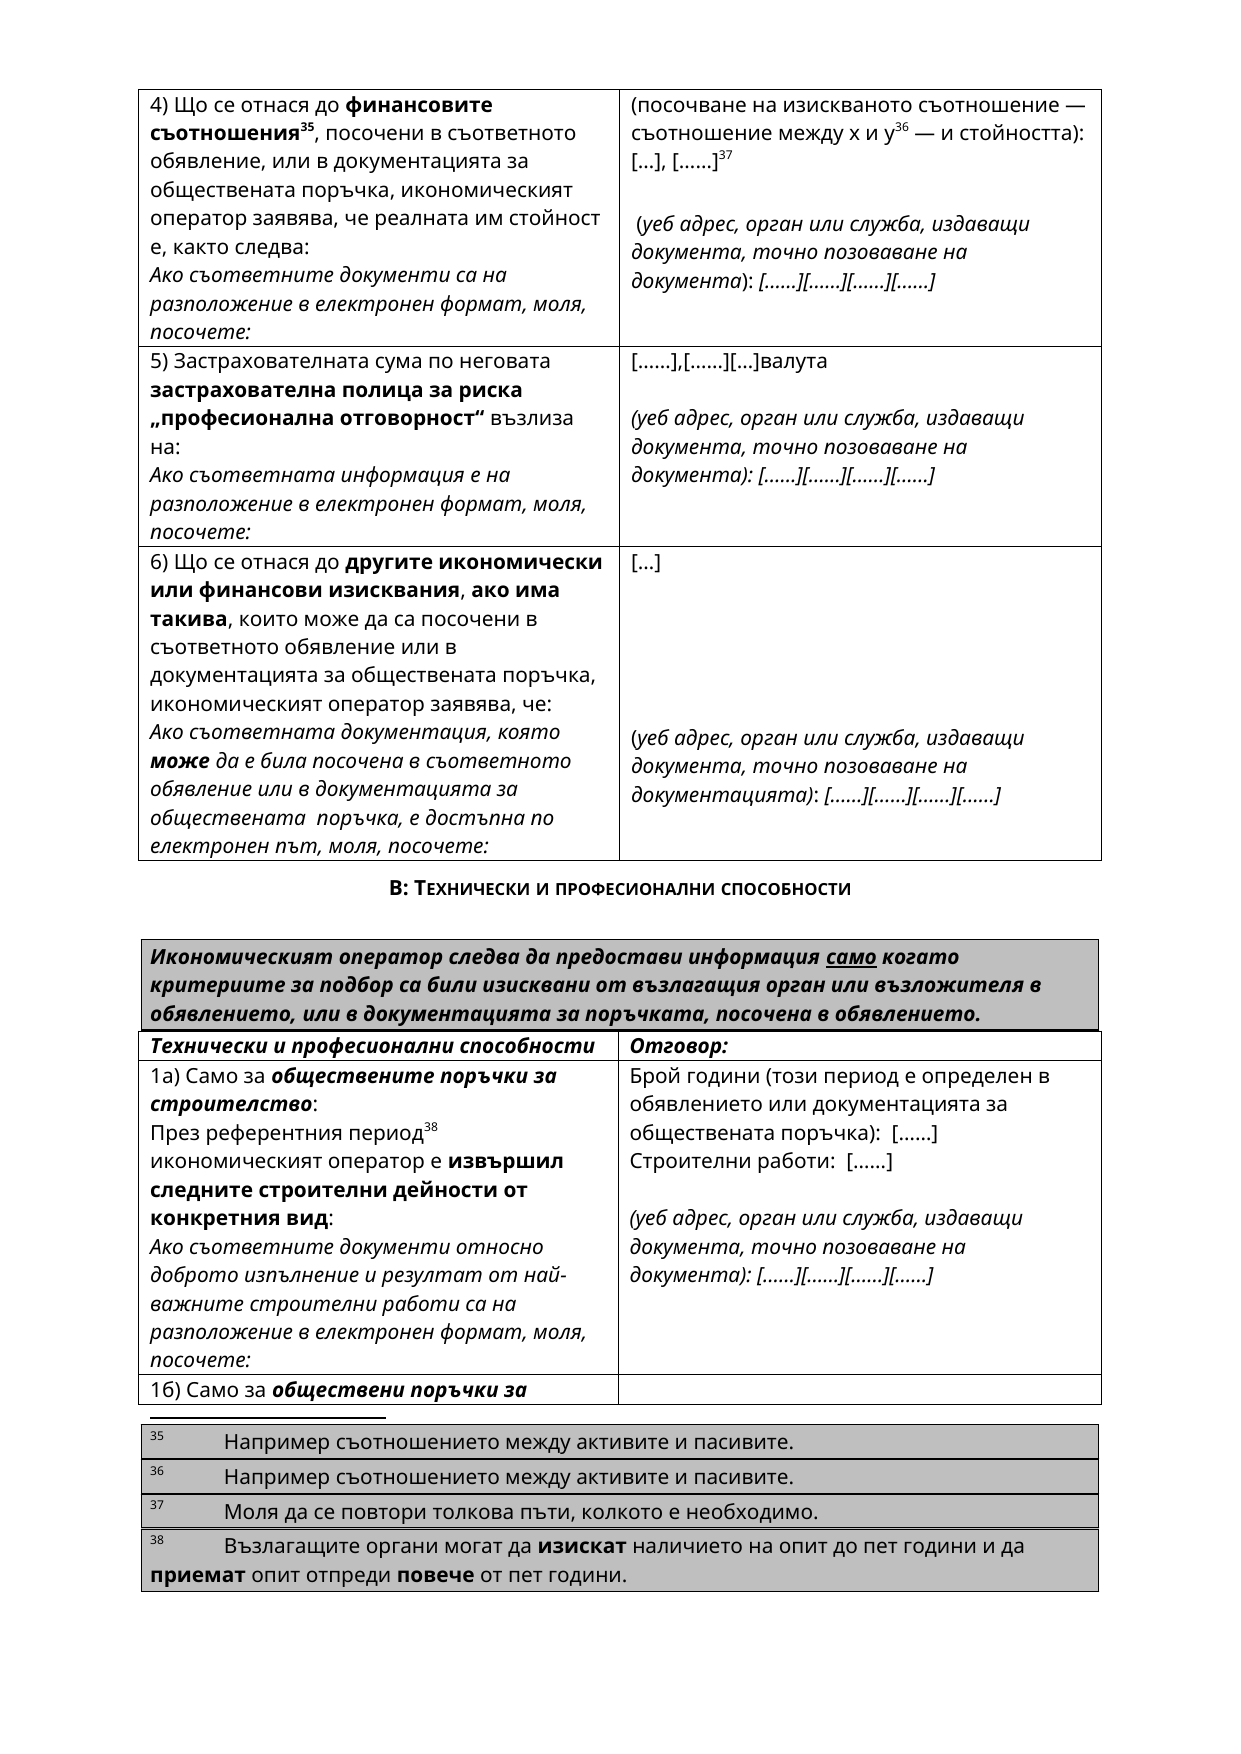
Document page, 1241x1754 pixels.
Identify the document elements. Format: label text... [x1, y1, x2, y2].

table_cell 5) Застрахователната сума по неговата застрахователна полица за риска „професионална отговорност“ възлиза на: Ако съответната информация е на разположение в електронен формат, моля, посочете: [139, 347, 619, 546]
text Икономическият оператор следва да предостави информация само когато критериите за подбор са били изисквани от възлагащия орган или възложителя в обявлението, или в документацията за поръчката, посочена в обявлението. [142, 940, 1098, 1029]
table_header Отговор: [619, 1032, 1101, 1060]
table_header Технически и професионални способности [139, 1032, 618, 1060]
table_cell 4) Що се отнася до финансовите съотношения, посочени в съответното обявление, или в документацията за обществената поръчка, икономическият оператор заявява, че реалната им стойност е, както следва: Ако съответните документи са на разположение в електронен формат, моля, посочете: [139, 90, 619, 346]
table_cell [139, 1375, 618, 1403]
title В: Технически и професионални способности [150, 873, 1090, 902]
table_cell 6) Що се отнася до другите икономически или финансови изисквания, ако има такива, които може да са посочени в съответното обявление или в документацията за обществената поръчка, икономическият оператор заявява, че: Ако съответната документация, която може да е била посочена в съответното обявление или в документацията за обществената поръчка, е достъпна по електронен път, моля, посочете: [139, 547, 619, 859]
table_cell […] (уеб адрес, орган или служба, издаващи документа, точно позоваване на документацията): [……][……][……][……] [620, 547, 1101, 859]
table_cell (посочване на изискваното съотношение — съотношение между х и у — и стойността): […], [……] (уеб адрес, орган или служба, издаващи документа, точно позоваване на документа): [……][……][……][……] [620, 90, 1101, 346]
table_cell Брой години (този период е определен в обявлението или документацията за обществената поръчка): [……] Строителни работи: [……] (уеб адрес, орган или служба, издаващи документа, точно позоваване на документа): [……][……][……][……] [619, 1061, 1101, 1374]
table_cell [……],[……][…]валута (уеб адрес, орган или служба, издаващи документа, точно позоваване на документа): [……][……][……][……] [620, 347, 1101, 546]
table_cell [619, 1375, 1101, 1403]
table_cell 1а) Само за обществените поръчки за строителство: През референтния период икономическият оператор е извършил следните строителни дейности от конкретния вид: Ако съответните документи относно доброто изпълнение и резултат от най-важните строителни работи са на разположение в електронен формат, моля, посочете: [139, 1061, 618, 1374]
